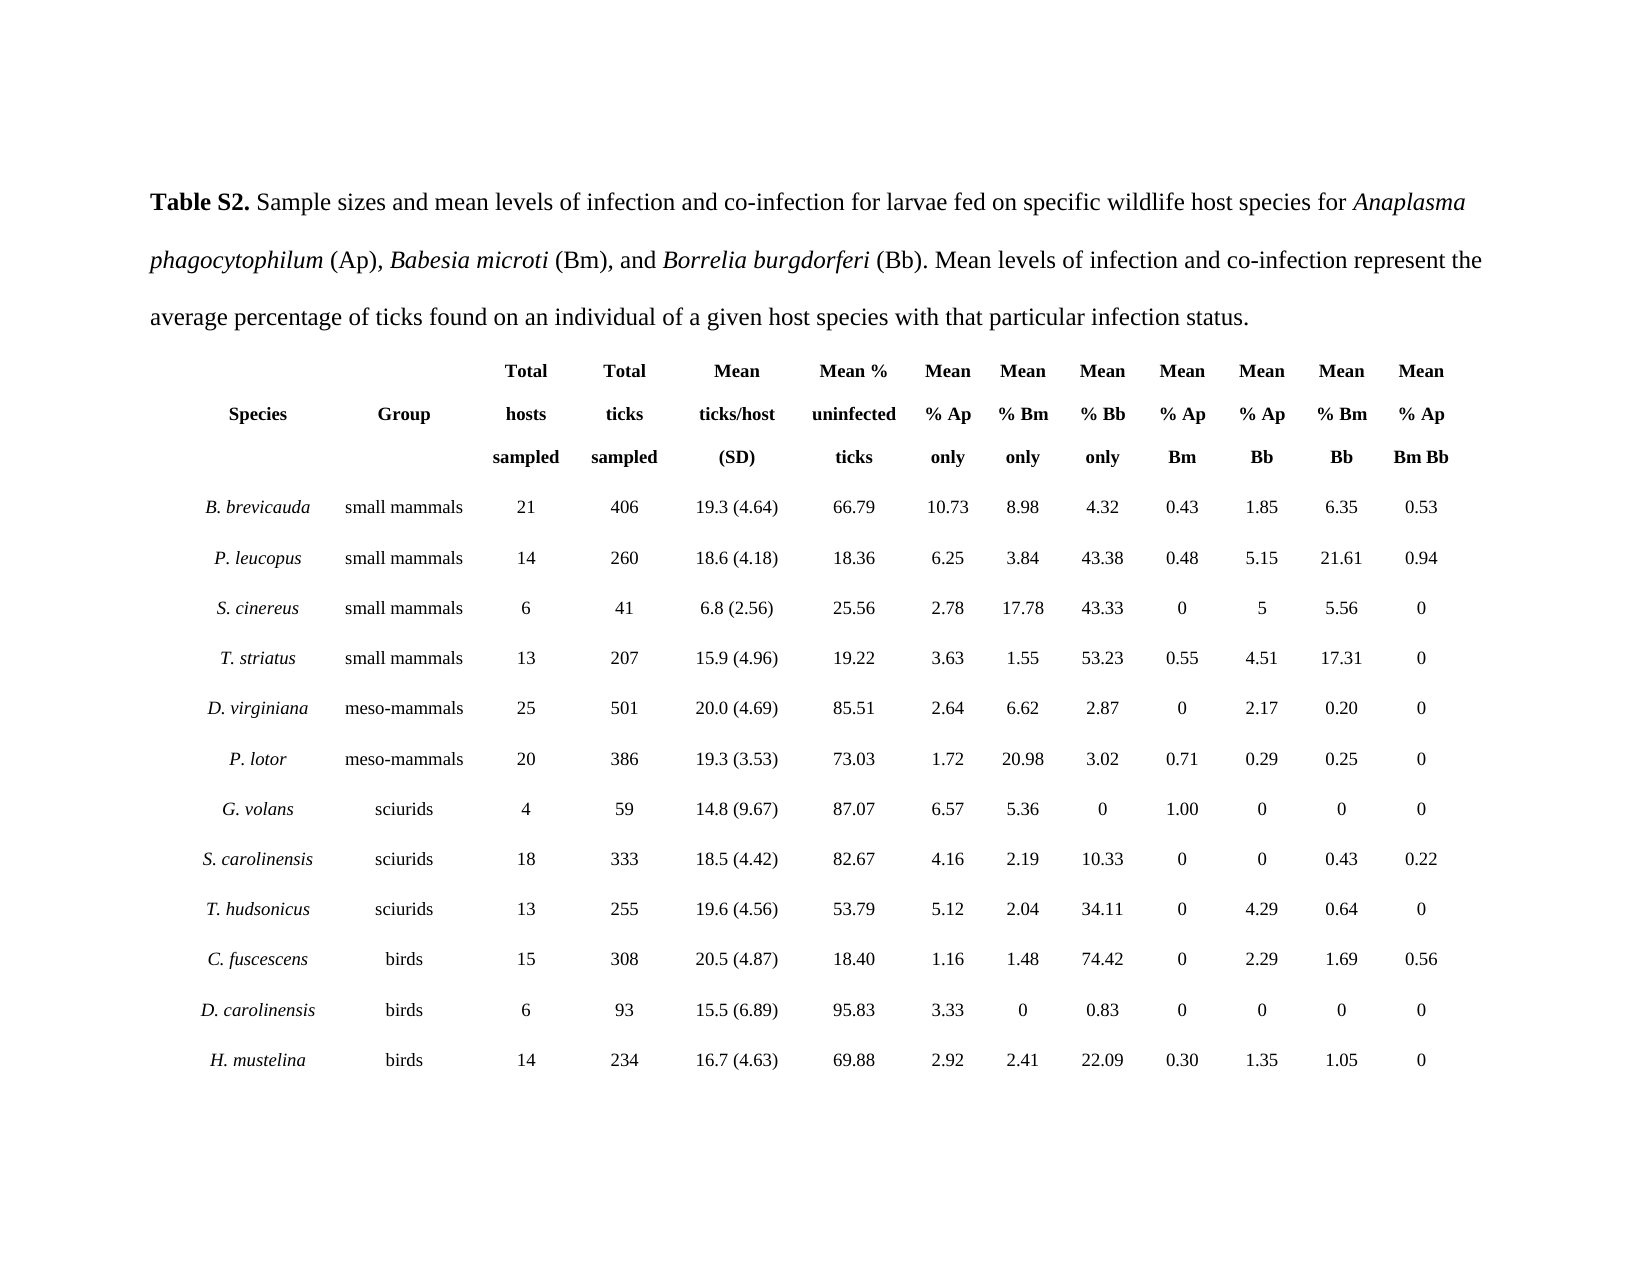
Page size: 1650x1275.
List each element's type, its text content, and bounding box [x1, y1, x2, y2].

table_cell 69.88 [798, 1049, 910, 1070]
table_cell 0 [1060, 798, 1145, 848]
table_cell 5.36 [985, 798, 1060, 848]
table_cell 0 [1220, 999, 1304, 1049]
table_cell 21 [479, 496, 573, 547]
table_cell 308 [573, 948, 676, 998]
table_header Mean ticks/host (SD) [676, 360, 798, 496]
table_header Mean % uninfected ticks [798, 360, 910, 496]
table_header Total hosts sampled [479, 360, 573, 496]
table_cell 4.32 [1060, 496, 1145, 547]
table_cell 0 [1145, 898, 1219, 948]
table_cell 0.43 [1304, 848, 1379, 898]
table_cell 386 [573, 747, 676, 798]
table_cell 4.51 [1220, 647, 1304, 697]
table_cell 10.73 [910, 496, 985, 547]
table_cell 73.03 [798, 747, 910, 798]
table_cell 82.67 [798, 848, 910, 898]
table_cell 20.0 (4.69) [676, 697, 798, 747]
table_cell 0 [1379, 747, 1463, 798]
table_cell 19.22 [798, 647, 910, 697]
table_cell 1.72 [910, 747, 985, 798]
table_cell 18.6 (4.18) [676, 547, 798, 597]
table_cell 10.33 [1060, 848, 1145, 898]
table_cell 1.48 [985, 948, 1060, 998]
table_cell 18.40 [798, 948, 910, 998]
table_header Mean % Bm only [985, 360, 1060, 496]
table_cell sciurids [329, 898, 479, 948]
text Table S2. Sample sizes and mean levels of infection and co-infection for larvae fed on specific wildlife host species for Anaplasma phagocytophilum (Ap), Babesia microti (Bm), and Borrelia burgdorferi (Bb). Mean levels of infection and co-infection represent the average percentage of ticks found on an individual of a given host species with that particular infection status. [150, 187, 1500, 331]
table_cell 501 [573, 697, 676, 747]
table_cell 34.11 [1060, 898, 1145, 948]
table_cell 0 [1145, 999, 1219, 1049]
table_cell 0 [1379, 597, 1463, 647]
table_cell 15.9 (4.96) [676, 647, 798, 697]
table_cell 0 [1220, 798, 1304, 848]
table_cell 0.30 [1145, 1049, 1219, 1070]
table_cell 1.05 [1304, 1049, 1379, 1070]
table_cell 3.63 [910, 647, 985, 697]
table_cell 22.09 [1060, 1049, 1145, 1070]
table_cell 0.56 [1379, 948, 1463, 998]
table_cell 2.64 [910, 697, 985, 747]
table_cell 0.55 [1145, 647, 1219, 697]
table_cell 0.43 [1145, 496, 1219, 547]
table_cell 18.5 (4.42) [676, 848, 798, 898]
table_cell 25 [479, 697, 573, 747]
table_cell 255 [573, 898, 676, 948]
table_cell 3.33 [910, 999, 985, 1049]
table_cell 6.62 [985, 697, 1060, 747]
table_cell 406 [573, 496, 676, 547]
table_cell 19.3 (4.64) [676, 496, 798, 547]
table_cell T. striatus [187, 647, 329, 697]
table_cell 234 [573, 1049, 676, 1070]
table_cell 0 [1379, 647, 1463, 697]
table_cell H. mustelina [187, 1049, 329, 1070]
table_cell 1.55 [985, 647, 1060, 697]
table_cell 0.29 [1220, 747, 1304, 798]
table_cell 0.53 [1379, 496, 1463, 547]
table_cell 15 [479, 948, 573, 998]
table_cell 41 [573, 597, 676, 647]
table_cell 0.25 [1304, 747, 1379, 798]
table_cell 2.92 [910, 1049, 985, 1070]
table_cell 0 [1220, 848, 1304, 898]
table_cell S. carolinensis [187, 848, 329, 898]
table_cell 14 [479, 547, 573, 597]
table_cell 8.98 [985, 496, 1060, 547]
table_cell 333 [573, 848, 676, 898]
table_cell 0 [1379, 898, 1463, 948]
table_cell 18 [479, 848, 573, 898]
table_cell small mammals [329, 647, 479, 697]
table_header Total ticks sampled [573, 360, 676, 496]
table_cell 1.00 [1145, 798, 1219, 848]
table_cell 19.3 (3.53) [676, 747, 798, 798]
table_cell 207 [573, 647, 676, 697]
table_cell 6 [479, 999, 573, 1049]
table_cell 6.8 (2.56) [676, 597, 798, 647]
table_cell 6.57 [910, 798, 985, 848]
table_cell 1.16 [910, 948, 985, 998]
table_cell 4.16 [910, 848, 985, 898]
table_cell 2.78 [910, 597, 985, 647]
table_cell 53.79 [798, 898, 910, 948]
table_header Species [187, 360, 329, 496]
table_header Mean % Ap Bb [1220, 360, 1304, 496]
table_cell sciurids [329, 798, 479, 848]
table_cell 15.5 (6.89) [676, 999, 798, 1049]
table_cell 85.51 [798, 697, 910, 747]
table_cell birds [329, 1049, 479, 1070]
table_cell 2.17 [1220, 697, 1304, 747]
table_cell 260 [573, 547, 676, 597]
table_cell 0.71 [1145, 747, 1219, 798]
table_cell 95.83 [798, 999, 910, 1049]
table_cell 0 [1145, 848, 1219, 898]
table_cell 87.07 [798, 798, 910, 848]
table_header Mean % Ap Bm [1145, 360, 1219, 496]
table_cell 59 [573, 798, 676, 848]
table_cell 5.56 [1304, 597, 1379, 647]
table_cell 2.41 [985, 1049, 1060, 1070]
table_cell 0 [1304, 798, 1379, 848]
table_cell 21.61 [1304, 547, 1379, 597]
table_cell birds [329, 999, 479, 1049]
table_cell 0 [1379, 798, 1463, 848]
table_cell 14 [479, 1049, 573, 1070]
table_cell 25.56 [798, 597, 910, 647]
table_cell P. leucopus [187, 547, 329, 597]
table_cell 2.87 [1060, 697, 1145, 747]
table_cell 2.04 [985, 898, 1060, 948]
table_cell 3.84 [985, 547, 1060, 597]
table_cell 4.29 [1220, 898, 1304, 948]
table_cell 66.79 [798, 496, 910, 547]
table_cell 0.83 [1060, 999, 1145, 1049]
table_cell 6.35 [1304, 496, 1379, 547]
table_cell 16.7 (4.63) [676, 1049, 798, 1070]
table_cell 0 [1379, 1049, 1463, 1070]
table_cell meso-mammals [329, 747, 479, 798]
table_header Mean % Bb only [1060, 360, 1145, 496]
table_cell P. lotor [187, 747, 329, 798]
table_cell 0.64 [1304, 898, 1379, 948]
table_cell 0 [1145, 697, 1219, 747]
table_cell D. virginiana [187, 697, 329, 747]
table_cell T. hudsonicus [187, 898, 329, 948]
table_header Mean % Ap only [910, 360, 985, 496]
table_cell D. carolinensis [187, 999, 329, 1049]
table_cell 43.38 [1060, 547, 1145, 597]
table_cell 0 [1145, 948, 1219, 998]
table_cell 53.23 [1060, 647, 1145, 697]
table_cell 74.42 [1060, 948, 1145, 998]
table_cell 1.69 [1304, 948, 1379, 998]
table_cell meso-mammals [329, 697, 479, 747]
table_cell 6.25 [910, 547, 985, 597]
table_cell small mammals [329, 496, 479, 547]
table_cell 0 [1379, 697, 1463, 747]
table_cell 2.29 [1220, 948, 1304, 998]
table_cell 0 [1145, 597, 1219, 647]
table_cell 20.98 [985, 747, 1060, 798]
table_cell 3.02 [1060, 747, 1145, 798]
table_cell 0 [1379, 999, 1463, 1049]
table_cell 5 [1220, 597, 1304, 647]
table_cell 1.85 [1220, 496, 1304, 547]
table_cell B. brevicauda [187, 496, 329, 547]
table_cell 43.33 [1060, 597, 1145, 647]
table_cell birds [329, 948, 479, 998]
table_cell 93 [573, 999, 676, 1049]
table_cell 13 [479, 898, 573, 948]
table_cell 5.12 [910, 898, 985, 948]
table_cell 14.8 (9.67) [676, 798, 798, 848]
table_cell 4 [479, 798, 573, 848]
table_cell 5.15 [1220, 547, 1304, 597]
table_cell small mammals [329, 547, 479, 597]
table_cell 17.31 [1304, 647, 1379, 697]
table_cell small mammals [329, 597, 479, 647]
table_cell 6 [479, 597, 573, 647]
table_cell 2.19 [985, 848, 1060, 898]
table_cell G. volans [187, 798, 329, 848]
table_cell sciurids [329, 848, 479, 898]
table_cell 19.6 (4.56) [676, 898, 798, 948]
table_cell 1.35 [1220, 1049, 1304, 1070]
table_header Mean % Ap Bm Bb [1379, 360, 1463, 496]
table_cell 17.78 [985, 597, 1060, 647]
table_cell 0.94 [1379, 547, 1463, 597]
table_cell 0.22 [1379, 848, 1463, 898]
table_cell 0 [1304, 999, 1379, 1049]
table_cell 20.5 (4.87) [676, 948, 798, 998]
table_cell 20 [479, 747, 573, 798]
table_cell 18.36 [798, 547, 910, 597]
table_cell 13 [479, 647, 573, 697]
table_cell 0.48 [1145, 547, 1219, 597]
table_cell 0.20 [1304, 697, 1379, 747]
table_cell S. cinereus [187, 597, 329, 647]
table_cell 0 [985, 999, 1060, 1049]
table_header Mean % Bm Bb [1304, 360, 1379, 496]
table_header Group [329, 360, 479, 496]
table_cell C. fuscescens [187, 948, 329, 998]
